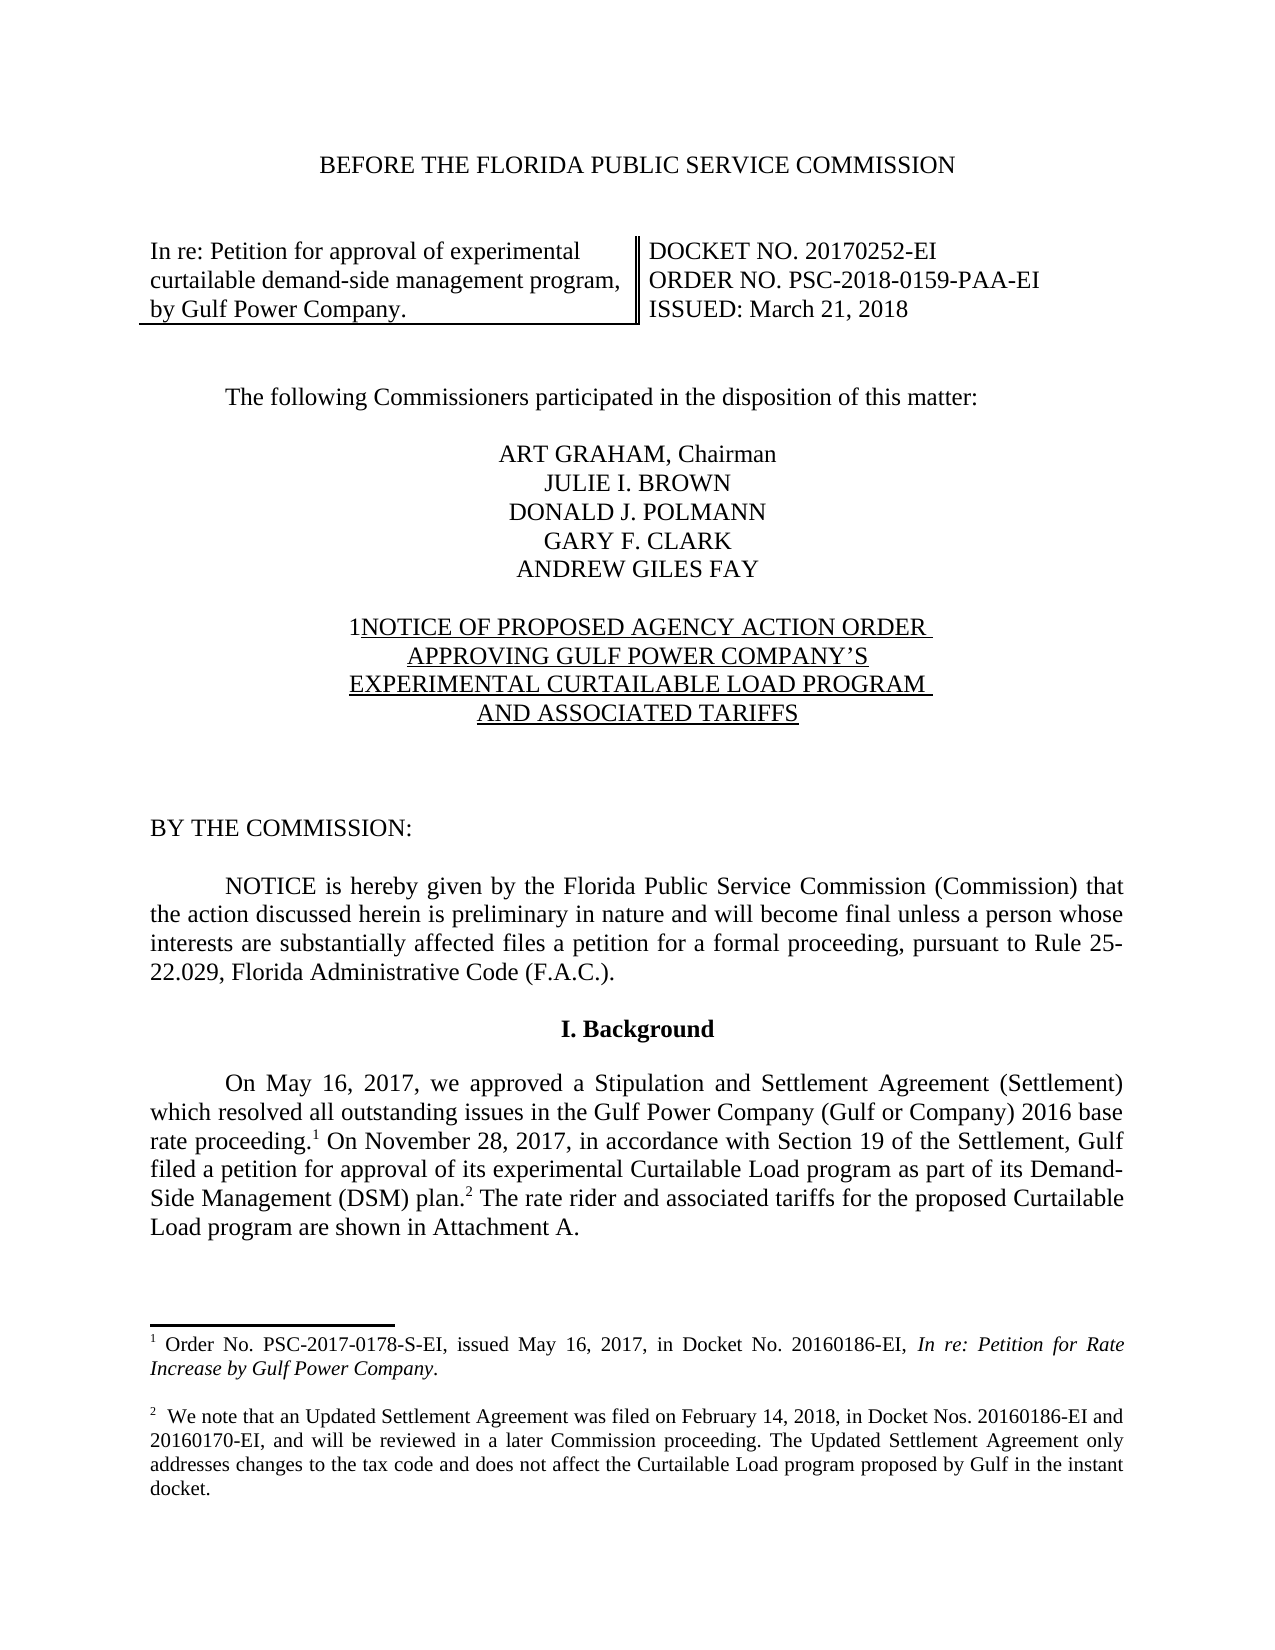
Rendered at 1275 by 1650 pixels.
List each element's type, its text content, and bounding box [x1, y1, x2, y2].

text I. Background [150, 1014, 1125, 1043]
text NOTICE OF PROPOSED AGENCY ACTION ORDER [150, 612, 1125, 641]
table_header In re: Petition for approval of experimental curtailable demand-side management program, by Gulf Power Company. [139, 236, 635, 322]
text BY THE COMMISSION: [150, 813, 1125, 842]
text ANDREW GILES FAY [150, 554, 1125, 583]
text The following Commissioners participated in the disposition of this matter: [150, 382, 1125, 411]
text ART GRAHAM, Chairman [150, 439, 1125, 468]
text DONALD J. POLMANN [150, 497, 1125, 526]
table_header DOCKET NO. 20170252-EI ORDER NO. PSC-2018-0159-PAA-EI ISSUED: March 21, 2018 [640, 236, 1136, 322]
text GARY F. CLARK [150, 526, 1125, 554]
subtitle BEFORE THE FLORIDA PUBLIC SERVICE COMMISSION [150, 150, 1125, 179]
text JULIE I. BROWN [150, 468, 1125, 497]
text NOTICE is hereby given by the Florida Public Service Commission (Commission) that the action discussed herein is preliminary in nature and will become final unless a person whose interests are substantially affected files a petition for a formal proceeding, pursuant to Rule 25-22.029, Florida Administrative Code (F.A.C.). [150, 871, 1125, 986]
text On May 16, 2017, we approved a Stipulation and Settlement Agreement (Settlement) which resolved all outstanding issues in the Gulf Power Company (Gulf or Company) 2016 base rate proceeding. On November 28, 2017, in accordance with Section 19 of the Settlement, Gulf filed a petition for approval of its experimental Curtailable Load program as part of its Demand-Side Management (DSM) plan. The rate rider and associated tariffs for the proposed Curtailable Load program are shown in Attachment A. [150, 1068, 1125, 1241]
text EXPERIMENTAL CURTAILABLE LOAD PROGRAM [150, 669, 1125, 698]
text AND ASSOCIATED TARIFFS [150, 698, 1125, 727]
text APPROVING GULF POWER COMPANY’S [150, 641, 1125, 669]
